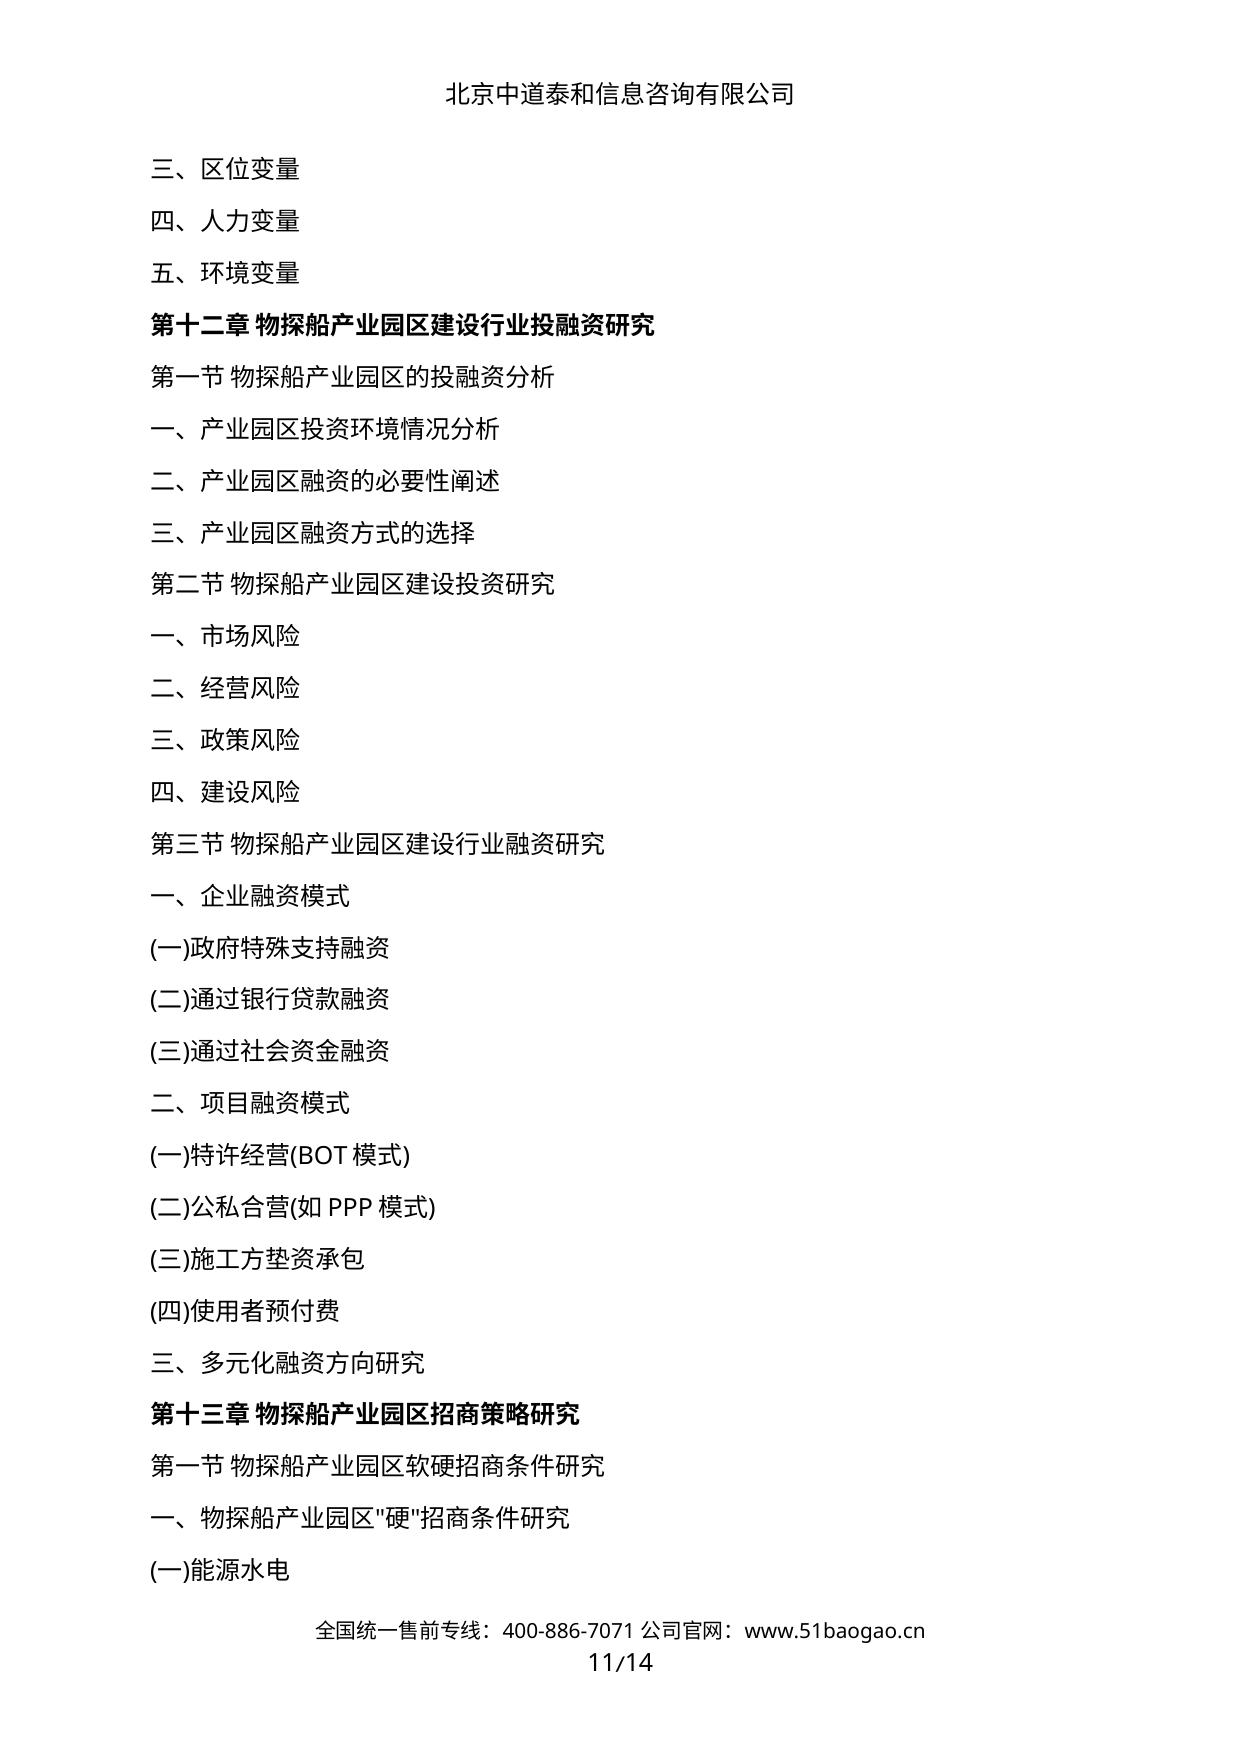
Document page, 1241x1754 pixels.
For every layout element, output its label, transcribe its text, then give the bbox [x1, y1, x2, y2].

text (四)使用者预付费 [150, 1291, 1090, 1327]
text 二、产业园区融资的必要性阐述 [150, 461, 1090, 497]
text 一、产业园区投资环境情况分析 [150, 409, 1090, 446]
text 二、项目融资模式 [150, 1084, 1090, 1120]
text 一、企业融资模式 [150, 876, 1090, 912]
text (三)施工方垫资承包 [150, 1239, 1090, 1276]
text 一、市场风险 [150, 617, 1090, 653]
text (二)公私合营(如PPP模式) [150, 1187, 1090, 1224]
text 三、政策风险 [150, 721, 1090, 757]
text 三、区位变量 [150, 150, 1090, 186]
text 四、建设风险 [150, 772, 1090, 809]
text (一)政府特殊支持融资 [150, 928, 1090, 964]
text 四、人力变量 [150, 202, 1090, 238]
text 第十三章 物探船产业园区招商策略研究 [150, 1395, 1090, 1431]
text 一、物探船产业园区"硬"招商条件研究 [150, 1499, 1090, 1535]
text 第一节 物探船产业园区的投融资分析 [150, 357, 1090, 394]
text (二)通过银行贷款融资 [150, 980, 1090, 1016]
text 第二节 物探船产业园区建设投资研究 [150, 565, 1090, 601]
text 三、多元化融资方向研究 [150, 1343, 1090, 1379]
text 第一节 物探船产业园区软硬招商条件研究 [150, 1447, 1090, 1483]
text 第三节 物探船产业园区建设行业融资研究 [150, 824, 1090, 861]
text (三)通过社会资金融资 [150, 1032, 1090, 1068]
text 五、环境变量 [150, 254, 1090, 290]
text 第十二章 物探船产业园区建设行业投融资研究 [150, 306, 1090, 342]
text 三、产业园区融资方式的选择 [150, 513, 1090, 549]
text (一)能源水电 [150, 1551, 1090, 1587]
text 二、经营风险 [150, 669, 1090, 705]
text (一)特许经营(BOT模式) [150, 1136, 1090, 1172]
